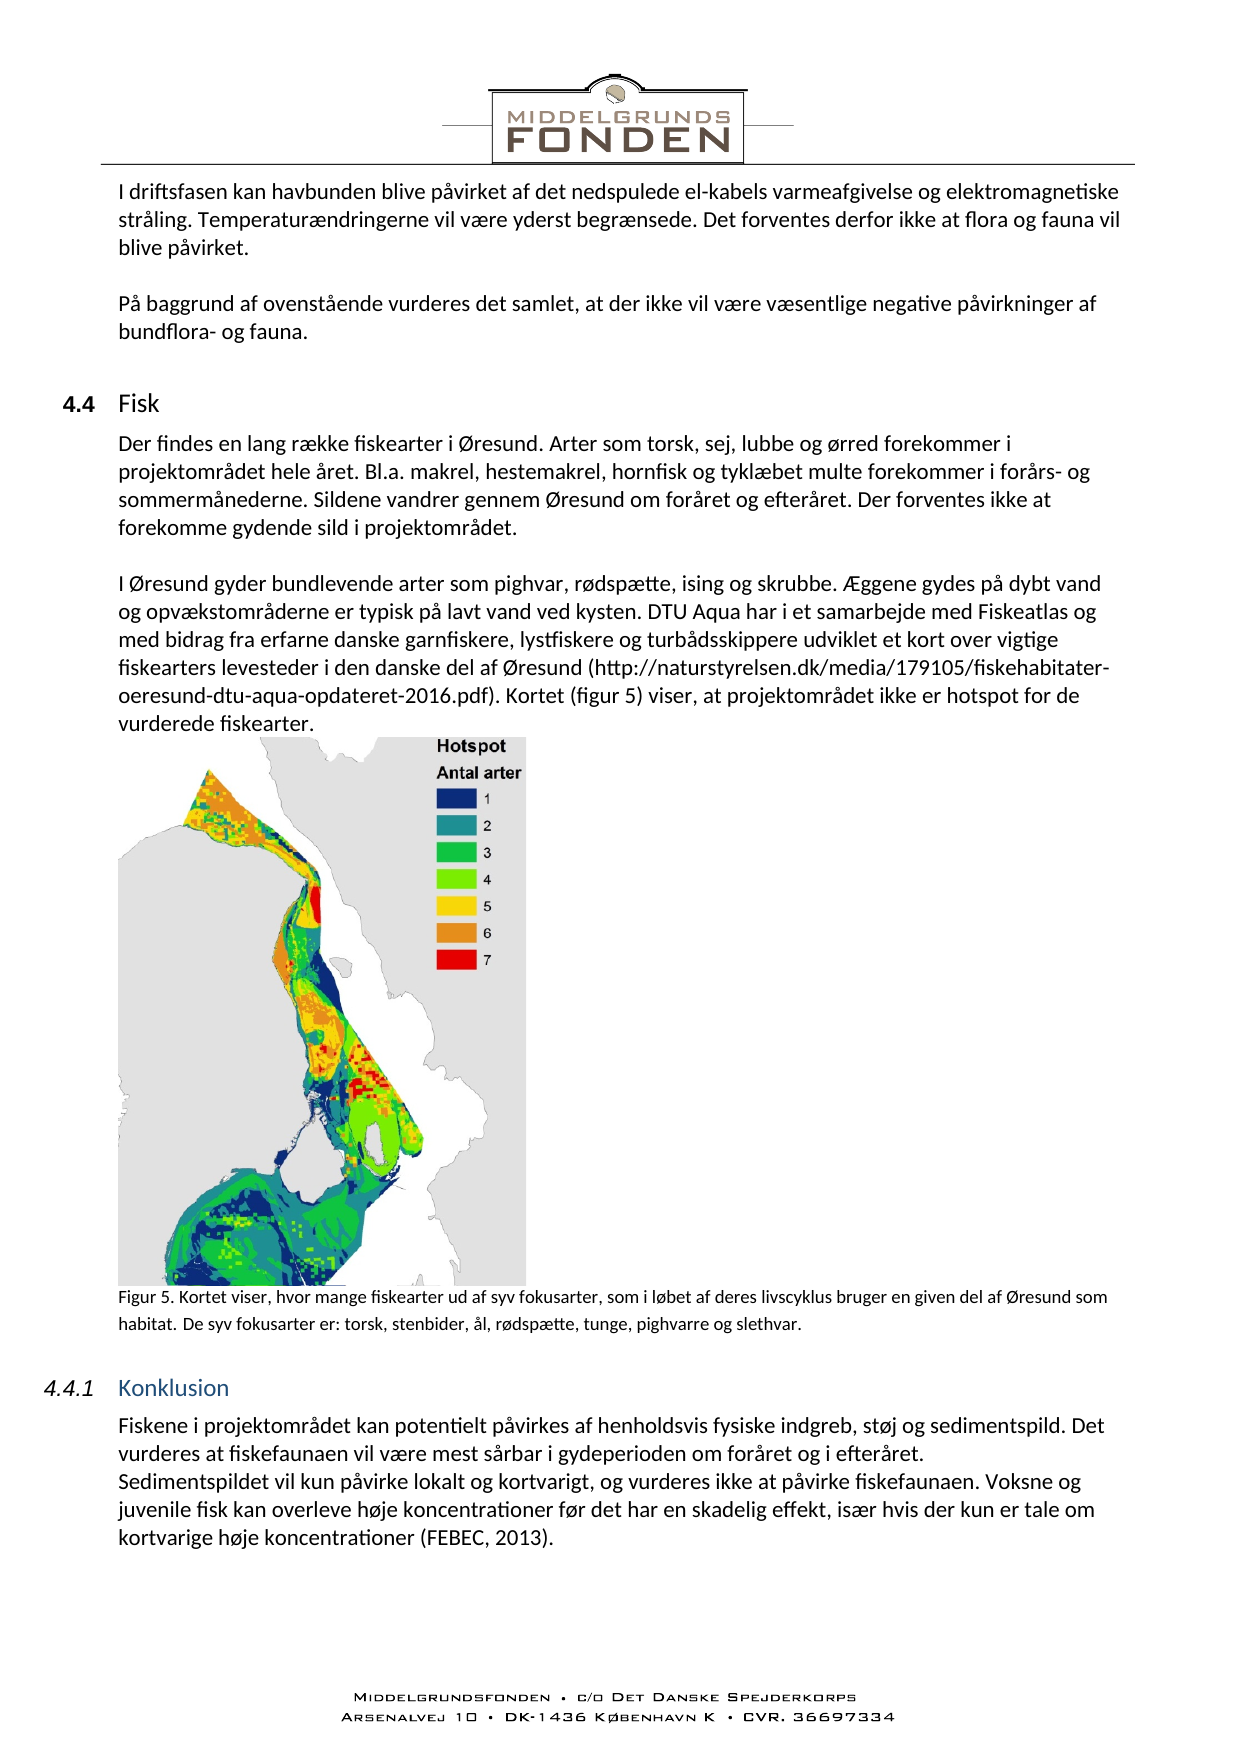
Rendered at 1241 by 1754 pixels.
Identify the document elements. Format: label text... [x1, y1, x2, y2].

text På baggrund af ovenstående vurderes det samlet, at der ikke vil være væsentlige negative påvirkninger af bundflora- og fauna. [118, 289, 1122, 345]
subtitle Fisk [94, 386, 1122, 419]
text Sedimentspildet vil kun påvirke lokalt og kortvarigt, og vurderes ikke at påvirke fiskefaunaen. Voksne og juvenile fisk kan overleve høje koncentrationer før det har en skadelig effekt, især hvis der kun er tale om kortvarige høje koncentrationer (FEBEC, 2013). [118, 1467, 1122, 1551]
text I driftsfasen kan havbunden blive påvirket af det nedspulede el-kabels varmeafgivelse og elektromagnetiske stråling. Temperaturændringerne vil være yderst begrænsede. Det forventes derfor ikke at flora og fauna vil blive påvirket. [118, 177, 1122, 261]
text Figur 5. Kortet viser, hvor mange fiskearter ud af syv fokusarter, som i løbet af deres livscyklus bruger en given del af Øresund som habitat. De syv fokusarter er: torsk, stenbider, ål, rødspætte, tunge, pighvarre og slethvar. [118, 1285, 1122, 1336]
text Der findes en lang række fiskearter i Øresund. Arter som torsk, sej, lubbe og ørred forekommer i projektområdet hele året. Bl.a. makrel, hestemakrel, hornfisk og tyklæbet multe forekommer i forårs- og sommermånederne. Sildene vandrer gennem Øresund om foråret og efteråret. Der forventes ikke at forekomme gydende sild i projektområdet. [118, 429, 1122, 541]
text Fiskene i projektområdet kan potentielt påvirkes af henholdsvis fysiske indgreb, støj og sedimentspild. Det vurderes at fiskefaunaen vil være mest sårbar i gydeperioden om foråret og i efteråret. [118, 1411, 1122, 1467]
subtitle Konklusion [94, 1372, 1122, 1402]
text I Øresund gyder bundlevende arter som pighvar, rødspætte, ising og skrubbe. Æggene gydes på dybt vand og opvækstområderne er typisk på lavt vand ved kysten. DTU Aqua har i et samarbejde med Fiskeatlas og med bidrag fra erfarne danske garnfiskere, lystfiskere og turbådsskippere udviklet et kort over vigtige fiskearters levesteder i den danske del af Øresund (http://naturstyrelsen.dk/media/179105/fiskehabitater-oeresund-dtu-aqua-opdateret-2016.pdf). Kortet (figur 5) viser, at projektområdet ikke er hotspot for de vurderede fiskearter. [118, 569, 1122, 737]
picture [0, 2, 1239, 1754]
